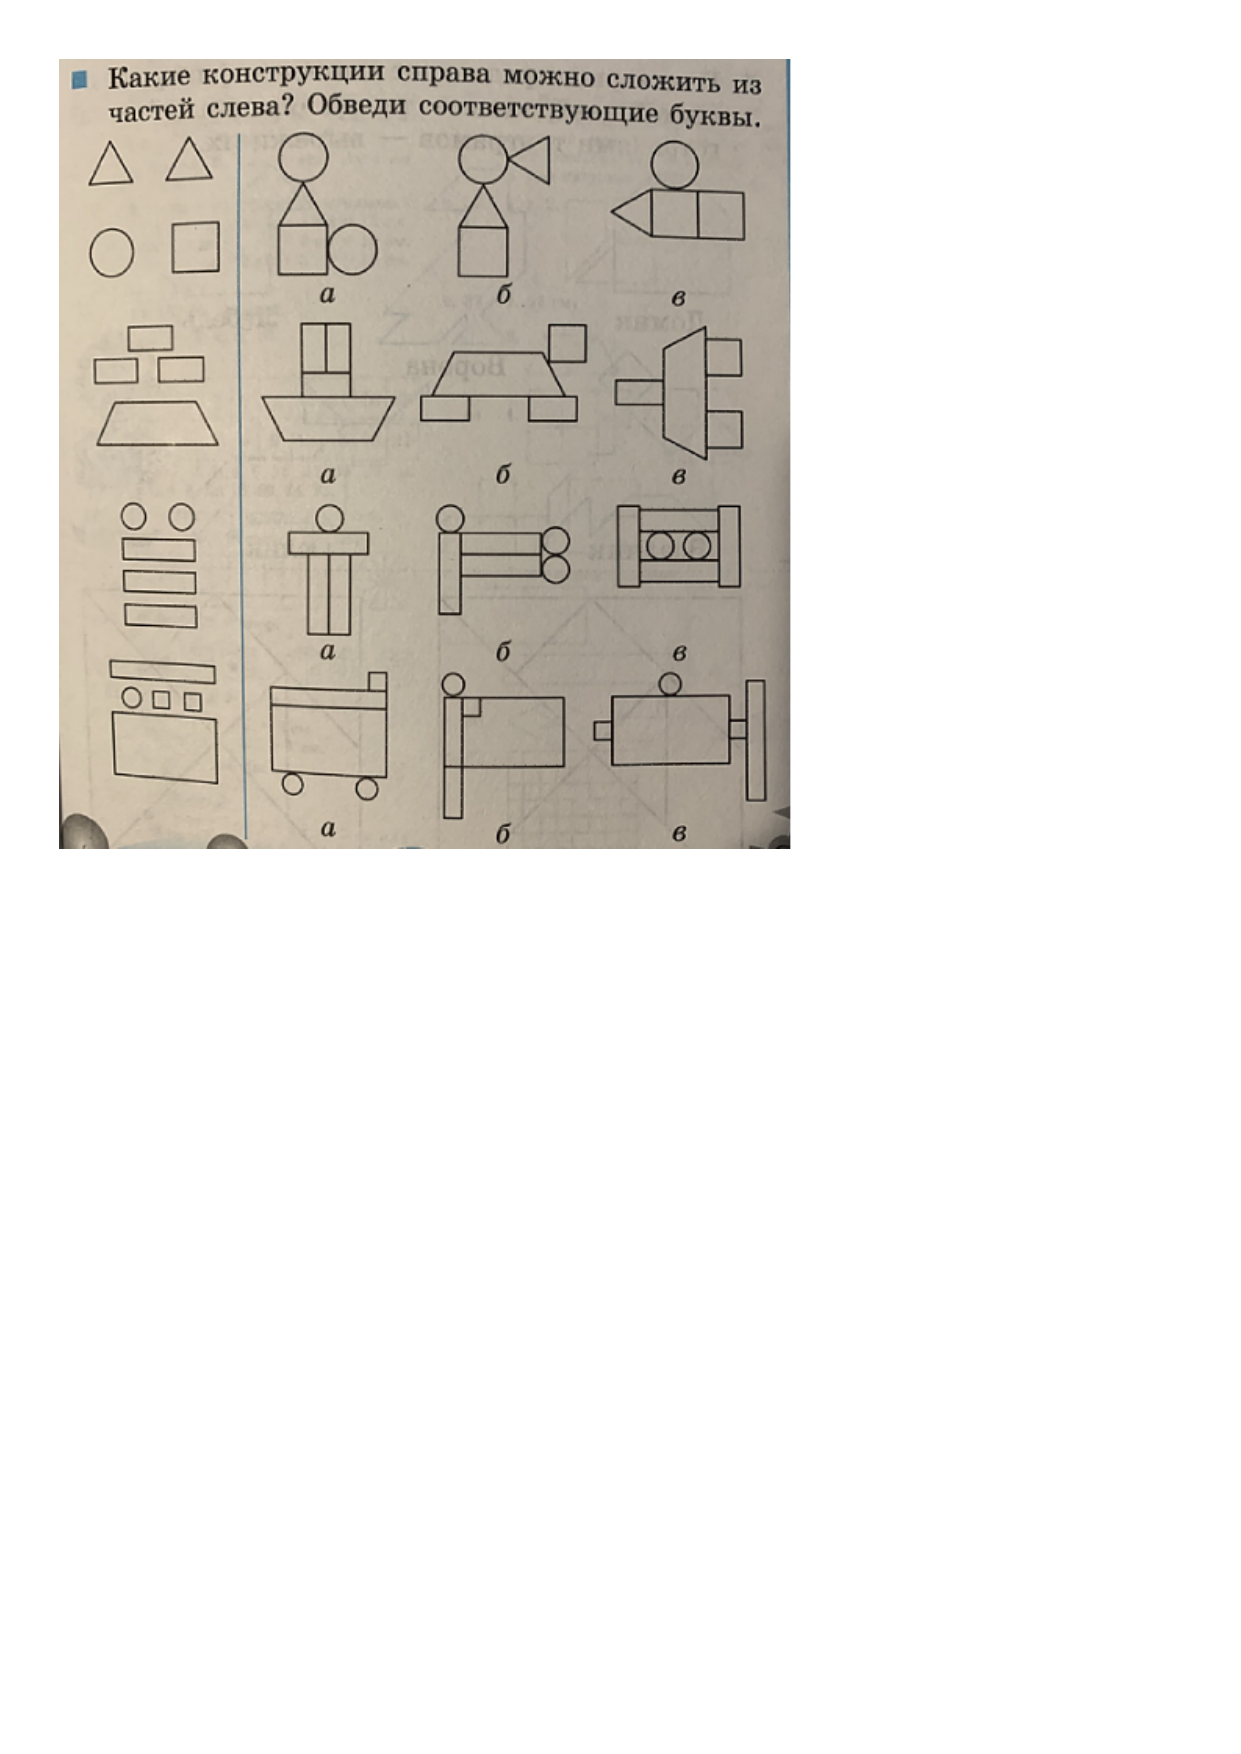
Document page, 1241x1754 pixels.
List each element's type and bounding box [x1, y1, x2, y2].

picture [59, 59, 791, 849]
